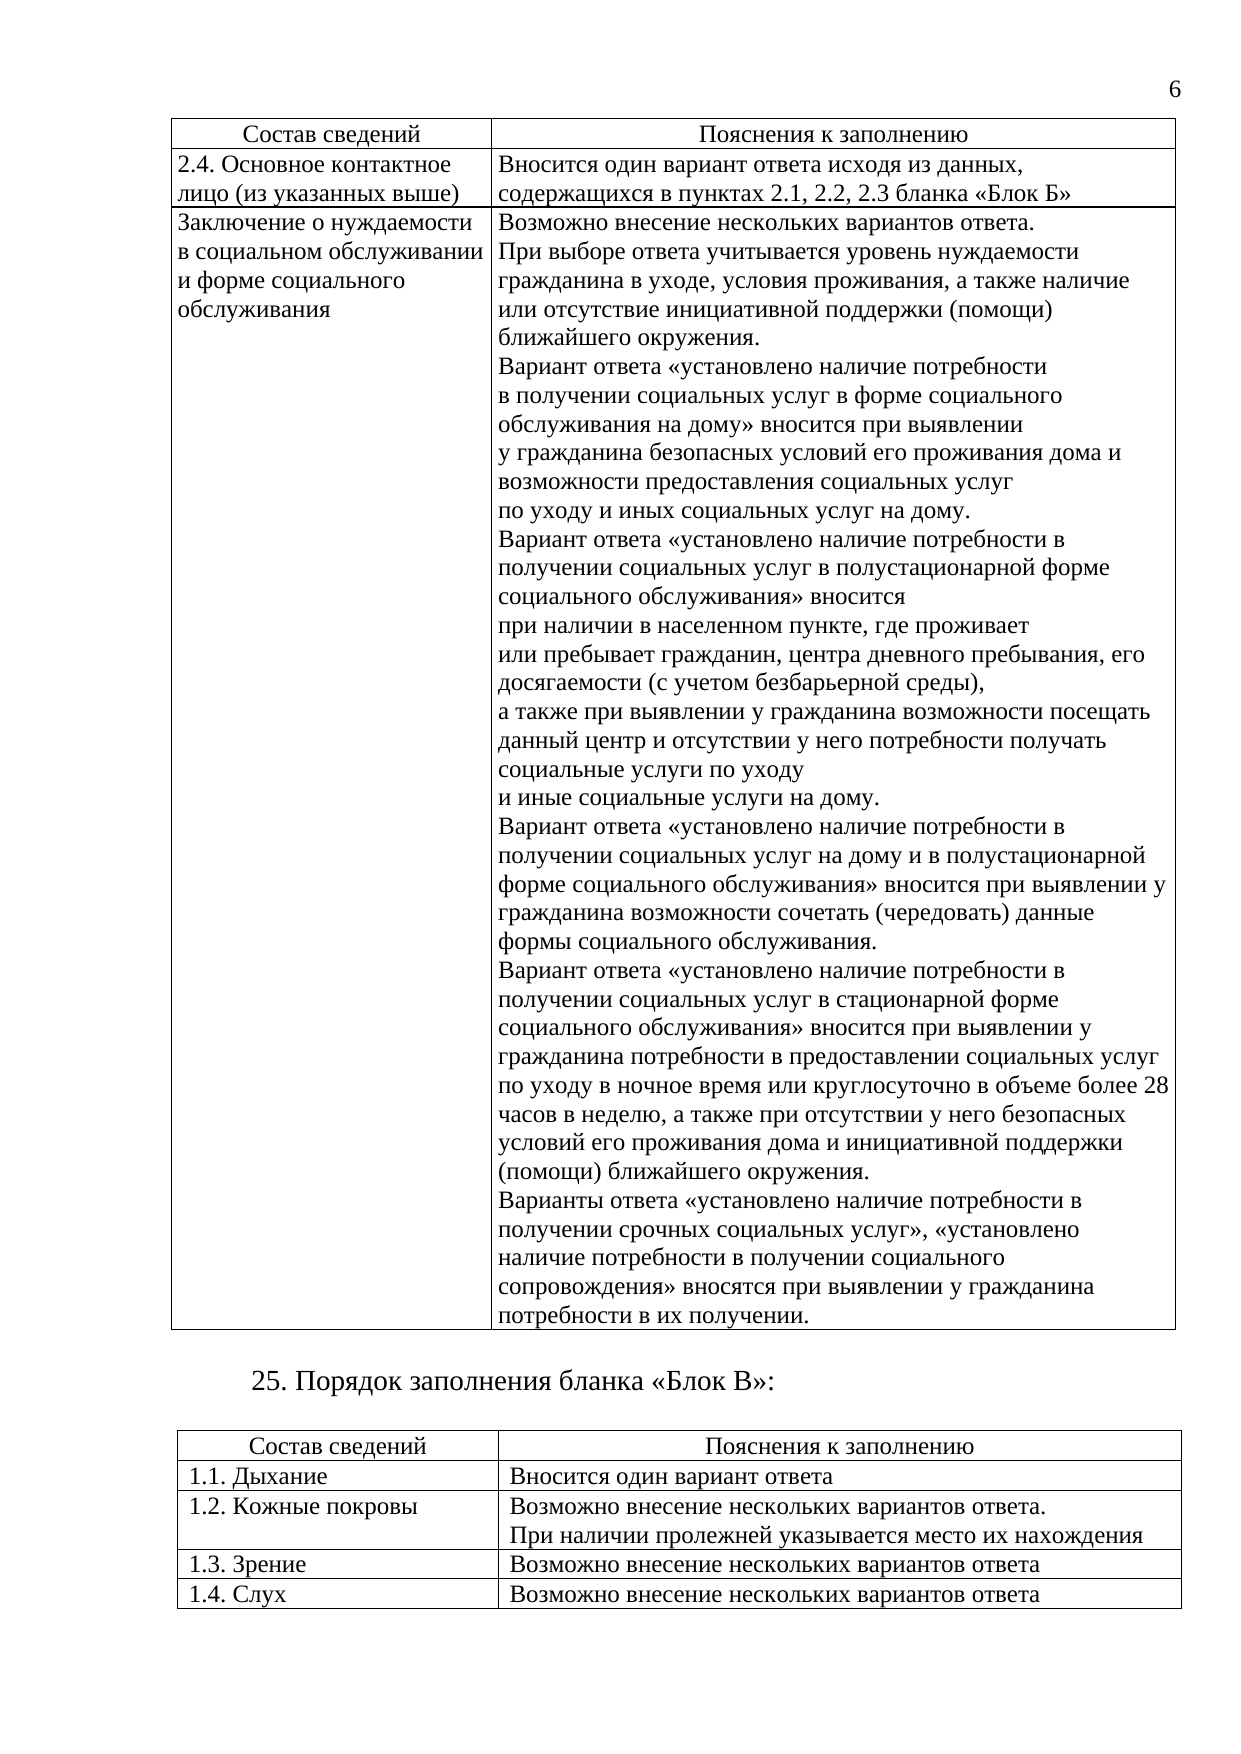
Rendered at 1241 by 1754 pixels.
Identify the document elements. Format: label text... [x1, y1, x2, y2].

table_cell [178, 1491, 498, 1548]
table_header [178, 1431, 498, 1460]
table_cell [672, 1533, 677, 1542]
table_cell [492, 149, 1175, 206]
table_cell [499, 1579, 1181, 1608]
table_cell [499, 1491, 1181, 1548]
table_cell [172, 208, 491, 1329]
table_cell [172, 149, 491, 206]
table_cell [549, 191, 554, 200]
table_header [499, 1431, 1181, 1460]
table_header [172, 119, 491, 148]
text 25. Порядок заполнения бланка «Блок В»: [177, 1363, 1181, 1397]
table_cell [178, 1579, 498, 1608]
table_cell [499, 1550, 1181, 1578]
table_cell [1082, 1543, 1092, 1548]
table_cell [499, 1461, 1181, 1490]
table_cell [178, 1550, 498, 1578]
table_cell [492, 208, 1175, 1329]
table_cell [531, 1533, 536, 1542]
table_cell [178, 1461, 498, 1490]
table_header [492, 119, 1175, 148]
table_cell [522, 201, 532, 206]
